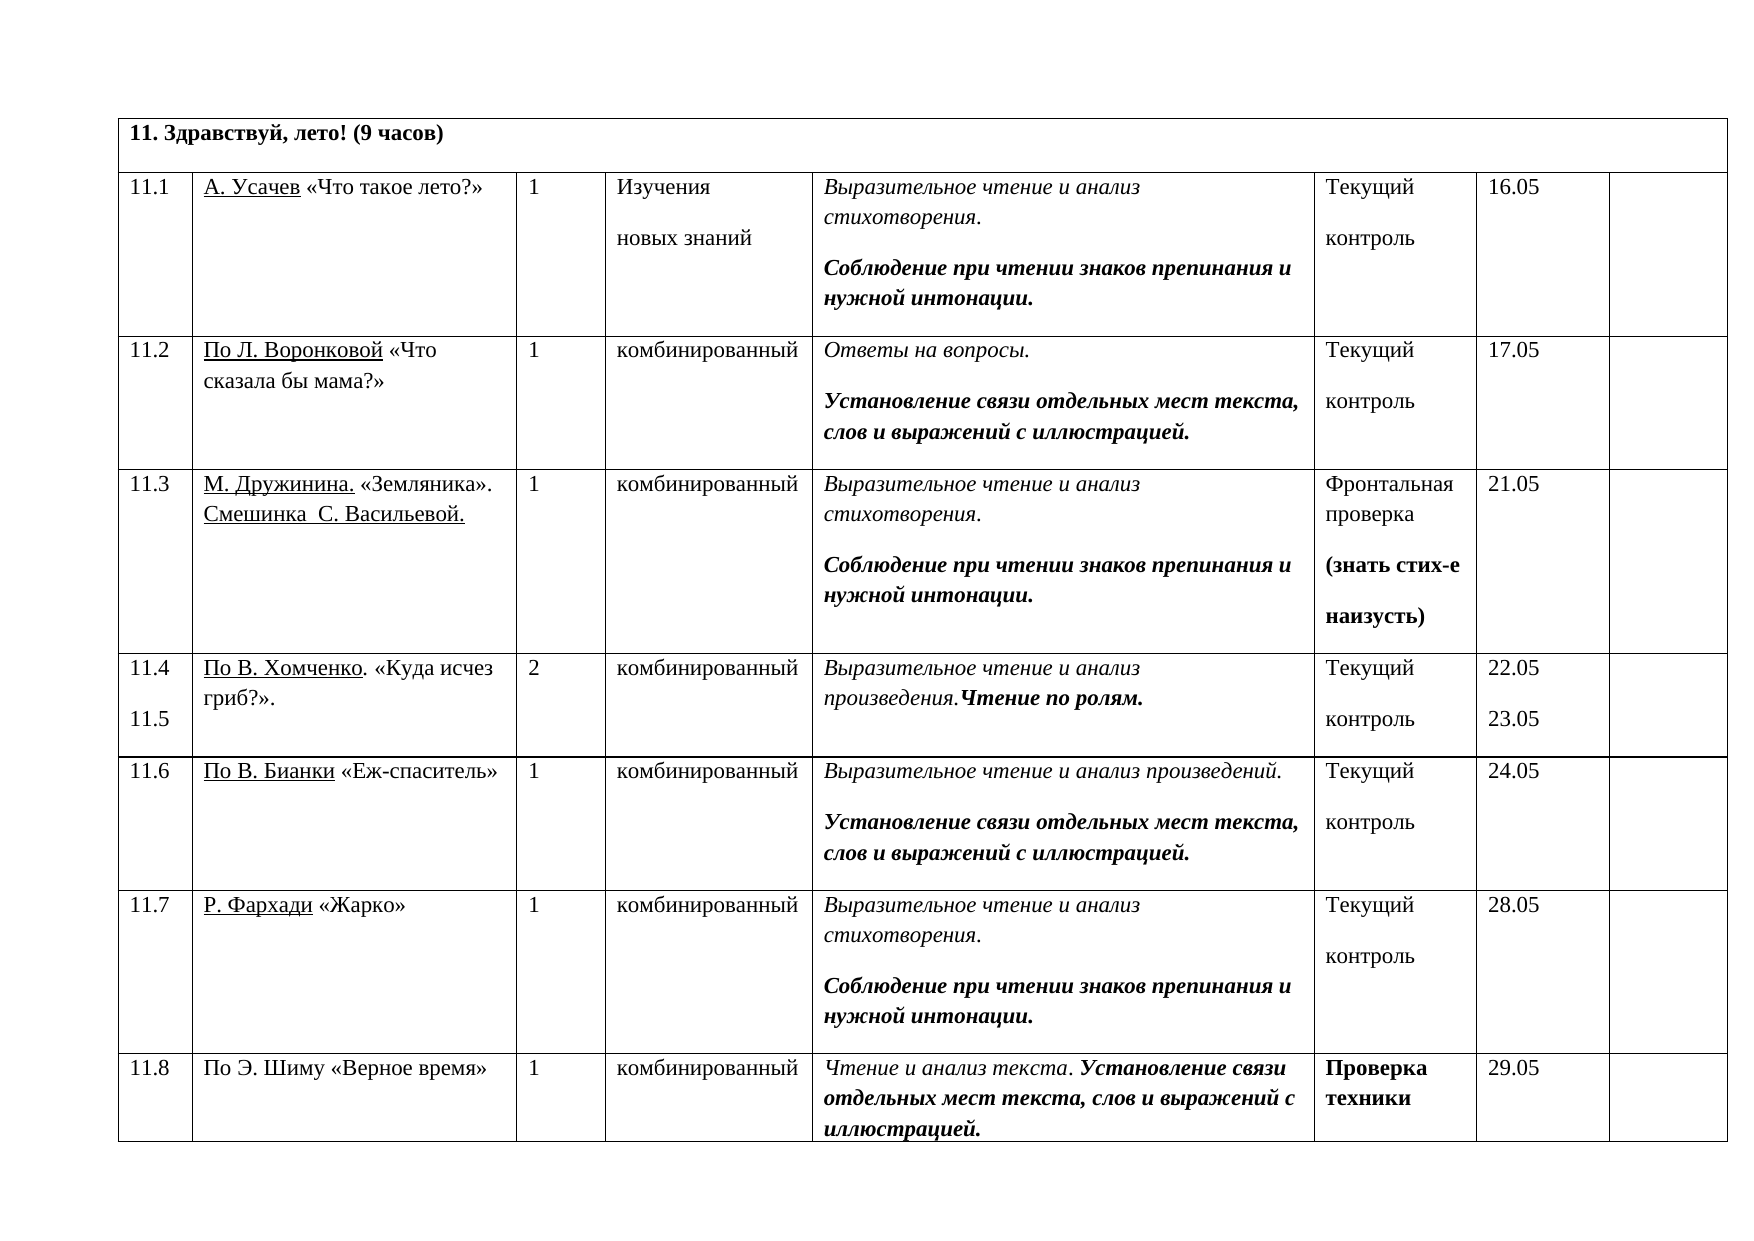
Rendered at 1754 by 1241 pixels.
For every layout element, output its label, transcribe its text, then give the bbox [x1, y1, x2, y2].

table_cell 22.05 23.05 [1477, 654, 1609, 756]
table_cell 1 [517, 470, 605, 653]
table_cell Текущий контроль [1315, 891, 1476, 1053]
table_cell 21.05 [1477, 470, 1609, 653]
table_cell По В. Хомченко. «Куда исчез гриб?». [193, 654, 516, 756]
table_cell 11.2 [119, 337, 192, 469]
table_cell По Л. Воронковой «Что сказала бы мама?» [193, 337, 516, 469]
table_cell [1610, 337, 1727, 469]
table_cell Текущий контроль [1315, 173, 1476, 336]
table_cell 11.4 11.5 [119, 654, 192, 756]
table_cell 1 [517, 1054, 605, 1141]
table_cell комбинированный [606, 654, 812, 756]
table_cell По В. Бианки «Еж-спаситель» [193, 758, 516, 890]
table_cell 11.8 [119, 1054, 192, 1141]
table_cell 17.05 [1477, 337, 1609, 469]
table_cell 1 [517, 173, 605, 336]
table_cell Выразительное чтение и анализ произведения.Чтение по ролям. [813, 654, 1314, 756]
table_cell Ответы на вопросы. Установление связи отдельных мест текста, слов и выражений с иллюстрацией. [813, 337, 1314, 469]
table_cell комбинированный [606, 470, 812, 653]
table_cell 2 [517, 654, 605, 756]
table_cell Выразительное чтение и анализ произведений. Установление связи отдельных мест текста, слов и выражений с иллюстрацией. [813, 758, 1314, 890]
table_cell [193, 1054, 516, 1141]
table_cell Р. Фархади «Жарко» [193, 891, 516, 1053]
table_cell [1610, 1054, 1727, 1141]
table_cell Выразительное чтение и анализ стихотворения. Соблюдение при чтении знаков препинания и нужной интонации. [813, 470, 1314, 653]
table_cell 16.05 [1477, 173, 1609, 336]
table_cell Текущий контроль [1315, 337, 1476, 469]
table_cell Выразительное чтение и анализ стихотворения. Соблюдение при чтении знаков препинания и нужной интонации. [813, 173, 1314, 336]
table_cell [1610, 891, 1727, 1053]
table_cell Изучения новых знаний [606, 173, 812, 336]
table_cell 29.05 [1477, 1054, 1609, 1141]
table_cell 11.7 [119, 891, 192, 1053]
table_cell Текущий контроль [1315, 654, 1476, 756]
table_cell 11.3 [119, 470, 192, 653]
table_cell М. Дружинина. «Земляника». Смешинка С. Васильевой. [193, 470, 516, 653]
table_cell 24.05 [1477, 758, 1609, 890]
table_cell 11.1 [119, 173, 192, 336]
table_cell [1610, 654, 1727, 756]
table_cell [813, 1054, 1314, 1141]
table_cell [1315, 1054, 1476, 1141]
table_cell комбинированный [606, 891, 812, 1053]
table_cell комбинированный [606, 1054, 812, 1141]
table_cell Выразительное чтение и анализ стихотворения. Соблюдение при чтении знаков препинания и нужной интонации. [813, 891, 1314, 1053]
table_cell комбинированный [606, 758, 812, 890]
table_cell 11. Здравствуй, лето! (9 часов) [119, 119, 1727, 172]
table_cell 28.05 [1477, 891, 1609, 1053]
table_cell 1 [517, 337, 605, 469]
table_cell [1610, 758, 1727, 890]
table_cell Текущий контроль [1315, 758, 1476, 890]
table_cell 1 [517, 758, 605, 890]
table_cell Фронтальная проверка (знать стих-е наизусть) [1315, 470, 1476, 653]
table_cell [1610, 470, 1727, 653]
table_cell 11.6 [119, 758, 192, 890]
table_cell 1 [517, 891, 605, 1053]
table_cell [1610, 173, 1727, 336]
table_cell комбинированный [606, 337, 812, 469]
table_cell А. Усачев «Что такое лето?» [193, 173, 516, 336]
